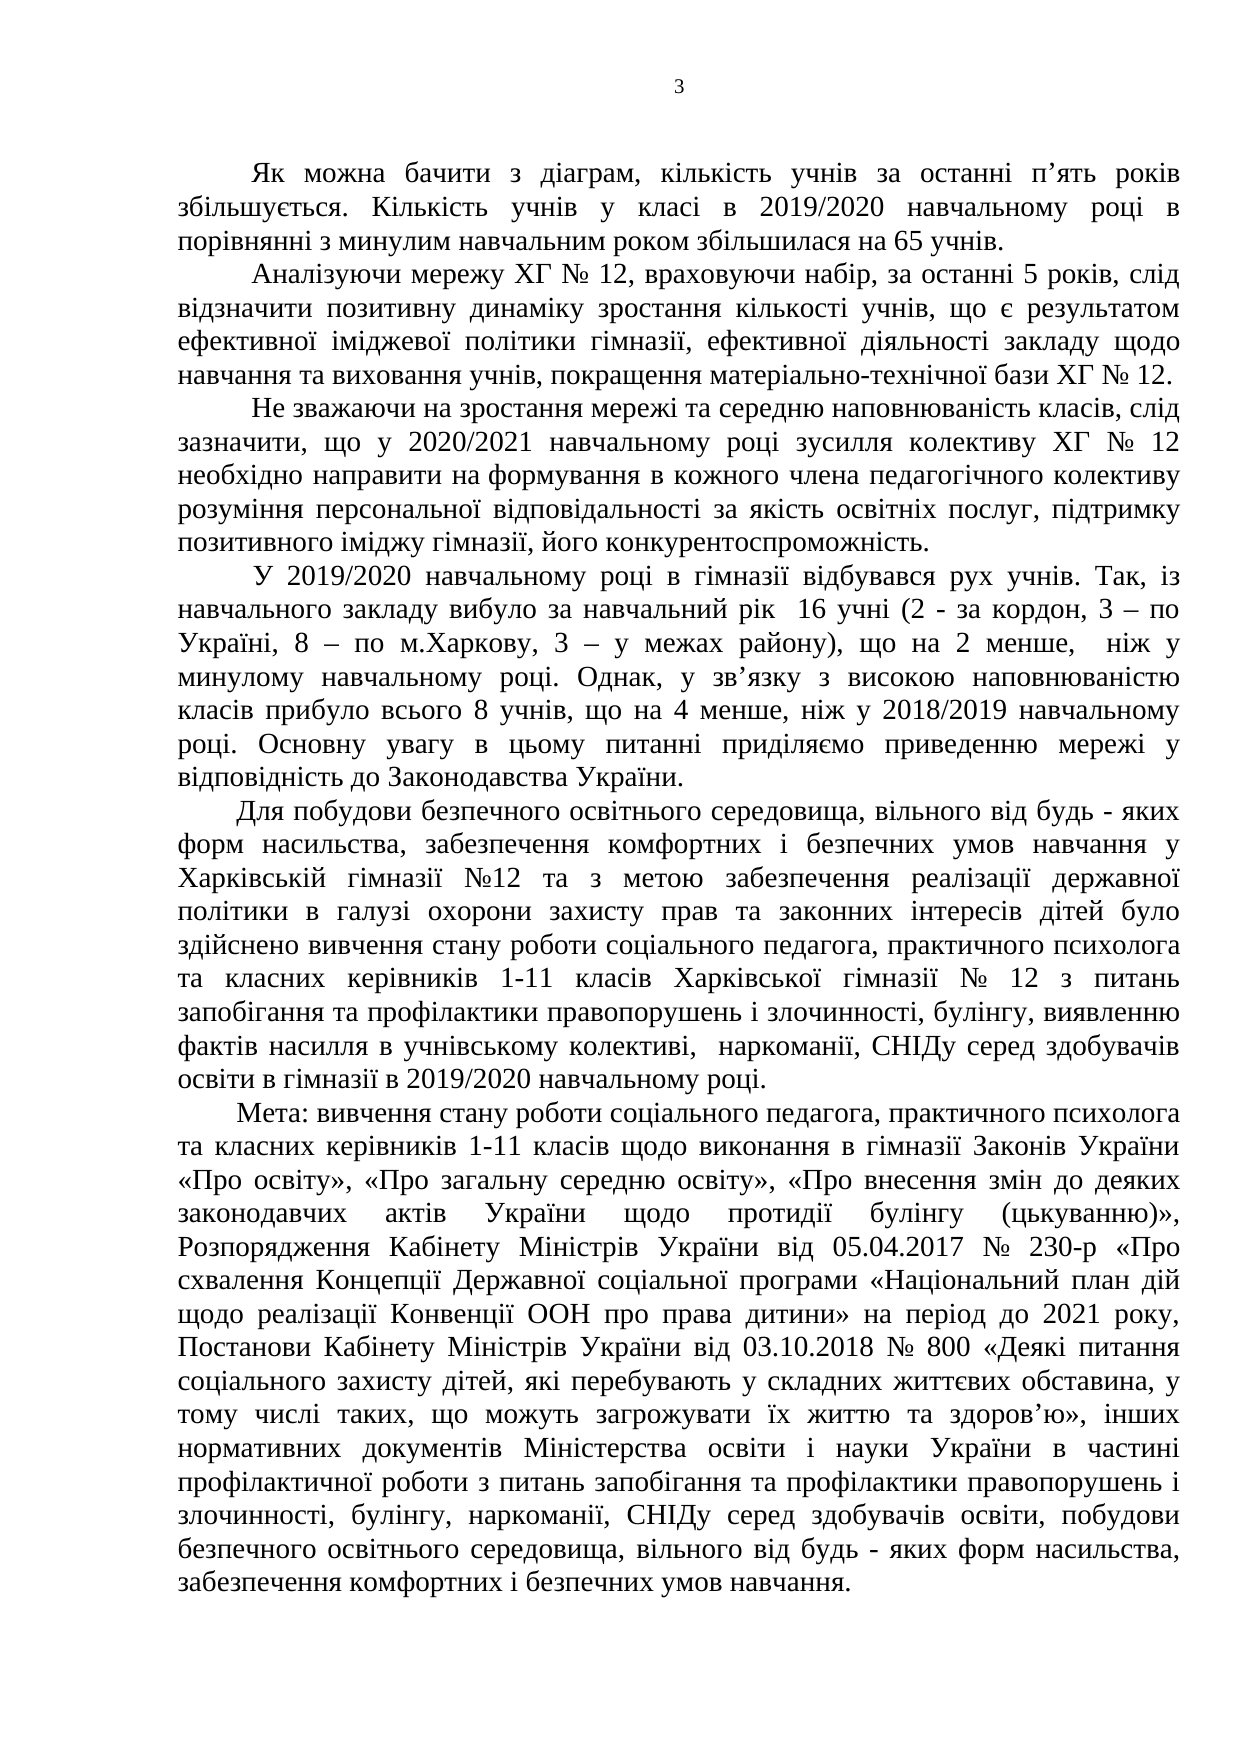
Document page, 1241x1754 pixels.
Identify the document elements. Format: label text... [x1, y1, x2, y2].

text Для побудови безпечного освітнього середовища, вільного від будь - яких форм насильства, забезпечення комфортних і безпечних умов навчання у Харківській гімназії №12 та з метою забезпечення реалізації державної політики в галузі охорони захисту прав та законних інтересів дітей було здійснено вивчення стану роботи соціального педагога, практичного психолога та класних керівників 1-11 класів Харківської гімназії № 12 з питань запобігання та профілактики правопорушень і злочинності, булінгу, виявленню фактів насилля в учнівському колективі, наркоманії, СНІДу серед здобувачів освіти в гімназії в 2019/2020 навчальному році. [177, 793, 1181, 1095]
text Мета: вивчення стану роботи соціального педагога, практичного психолога та класних керівників 1-11 класів щодо виконання в гімназії Законів України «Про освіту», «Про загальну середню освіту», «Про внесення змін до деяких законодавчих актів України щодо протидії булінгу (цькуванню)», Розпорядження Кабінету Міністрів України від 05.04.2017 № 230-р «Про схвалення Концепції Державної соціальної програми «Національний план дій щодо реалізації Конвенції ООН про права дитини» на період до 2021 року, Постанови Кабінету Міністрів України від 03.10.2018 № 800 «Деякі питання соціального захисту дітей, які перебувають у складних життєвих обставина, у тому числі таких, що можуть загрожувати їх життю та здоров’ю», інших нормативних документів Міністерства освіти і науки України в частині профілактичної роботи з питань запобігання та профілактики правопорушень і злочинності, булінгу, наркоманії, СНІДу серед здобувачів освіти, побудови безпечного освітнього середовища, вільного від будь - яких форм насильства, забезпечення комфортних і безпечних умов навчання. [177, 1095, 1181, 1598]
text У 2019/2020 навчальному році в гімназії відбувався рух учнів. Так, із навчального закладу вибуло за навчальний рік 16 учні (2 - за кордон, 3 – по Україні, 8 – по м.Харкову, 3 – у межах району), що на 2 менше, ніж у минулому навчальному році. Однак, у зв’язку з високою наповнюваністю класів прибуло всього 8 учнів, що на 4 менше, ніж у 2018/2019 навчальному році. Основну увагу в цьому питанні приділяємо приведенню мережі у відповідність до Законодавства України. [177, 558, 1181, 793]
text Аналізуючи мережу ХГ № 12, враховуючи набір, за останні 5 років, слід відзначити позитивну динаміку зростання кількості учнів, що є результатом ефективної іміджевої політики гімназії, ефективної діяльності закладу щодо навчання та виховання учнів, покращення матеріально-технічної бази ХГ № 12. [177, 256, 1181, 390]
text Не зважаючи на зростання мережі та середню наповнюваність класів, слід зазначити, що у 2020/2021 навчальному році зусилля колективу ХГ № 12 необхідно направити на формування в кожного члена педагогічного колективу розуміння персональної відповідальності за якість освітніх послуг, підтримку позитивного іміджу гімназії, його конкурентоспроможність. [177, 390, 1181, 558]
text Як можна бачити з діаграм, кількість учнів за останні п’ять років збільшується. Кількість учнів у класі в 2019/2020 навчальному році в порівнянні з минулим навчальним роком збільшилася на 65 учнів. [177, 156, 1181, 256]
